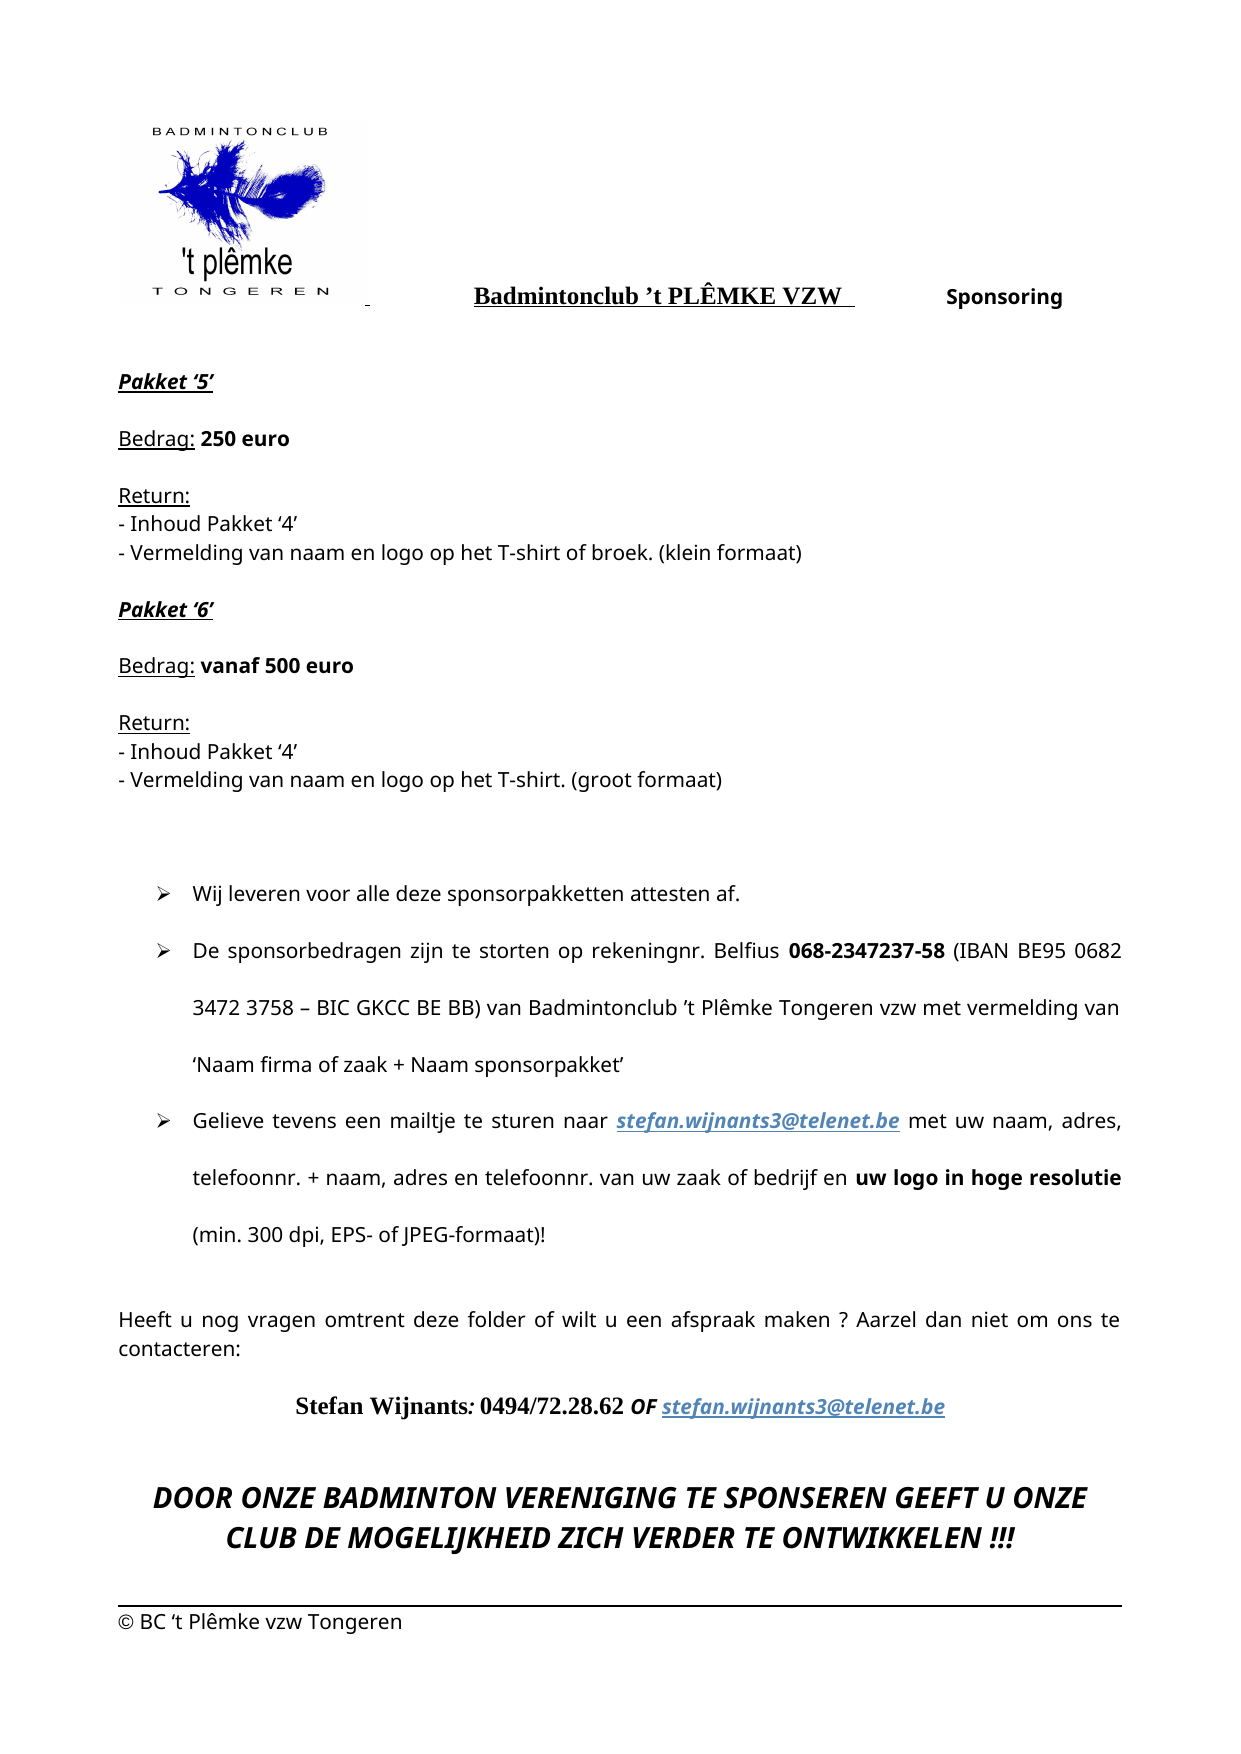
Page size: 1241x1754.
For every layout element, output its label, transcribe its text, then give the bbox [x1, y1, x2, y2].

text DOOR ONZE BADMINTON VERENIGING TE SPONSEREN GEEFT U ONZE CLUB DE MOGELIJKHEID ZICH VERDER TE ONTWIKKELEN !!! [118, 1477, 1122, 1557]
picture [118, 118, 366, 304]
list Gelieve tevens een mailtje te sturen naar stefan.wijnants3@telenet.be met uw naam, adres, telefoonnr. + naam, adres en telefoonnr. van uw zaak of bedrijf en uw logo in hoge resolutie (min. 300 dpi, EPS- of JPEG-formaat)! [155, 1107, 1122, 1249]
text Return: [118, 708, 1122, 737]
list De sponsorbedragen zijn te storten op rekeningnr. Belfius 068-2347237-58 (IBAN BE95 0682 3472 3758 – BIC GKCC BE BB) van Badmintonclub ’t Plêmke Tongeren vzw met vermelding van ‘Naam firma of zaak + Naam sponsorpakket’ [155, 936, 1122, 1078]
text Return: [118, 481, 1122, 509]
text - Vermelding van naam en logo op het T-shirt. (groot formaat) [118, 765, 1122, 794]
text Heeft u nog vragen omtrent deze folder of wilt u een afspraak maken ? Aarzel dan niet om ons te contacteren: [118, 1306, 1122, 1362]
list Wij leveren voor alle deze sponsorpakketten attesten af. [155, 879, 1122, 907]
text - Inhoud Pakket ‘4’ [118, 737, 1122, 765]
text - Vermelding van naam en logo op het T-shirt of broek. (klein formaat) [118, 538, 1122, 566]
text Pakket ‘6’ [118, 595, 1122, 623]
text Pakket ‘5’ [118, 367, 1122, 396]
text Bedrag: 250 euro [118, 424, 1122, 452]
text Bedrag: vanaf 500 euro [118, 652, 1122, 680]
text - Inhoud Pakket ‘4’ [118, 509, 1122, 538]
text Stefan Wijnants: 0494/72.28.62 OF stefan.wijnants3@telenet.be [118, 1391, 1122, 1420]
